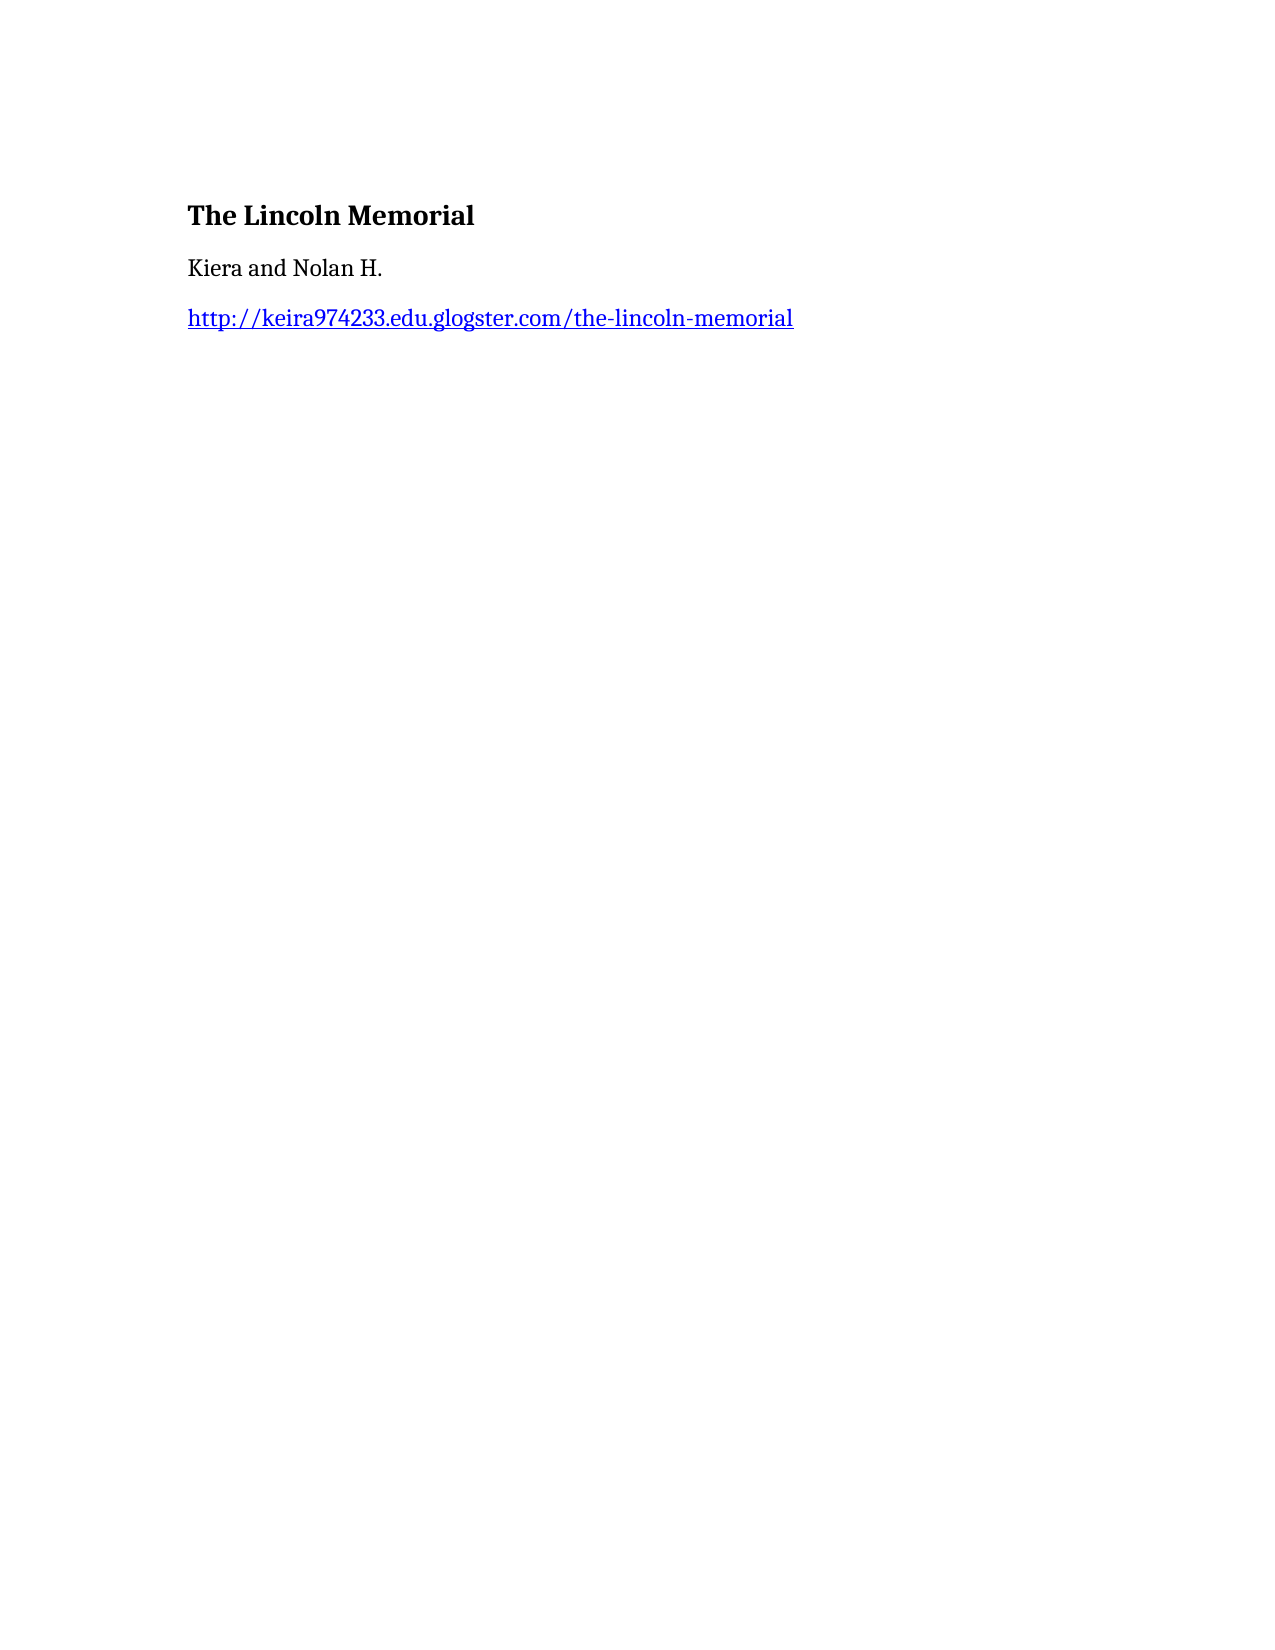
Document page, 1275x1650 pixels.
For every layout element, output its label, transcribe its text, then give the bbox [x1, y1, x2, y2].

text Kiera and Nolan H. [187, 254, 1087, 283]
text http://keira974233.edu.glogster.com/the-lincoln-memorial [187, 303, 1087, 332]
text The Lincoln Memorial [187, 199, 1087, 233]
